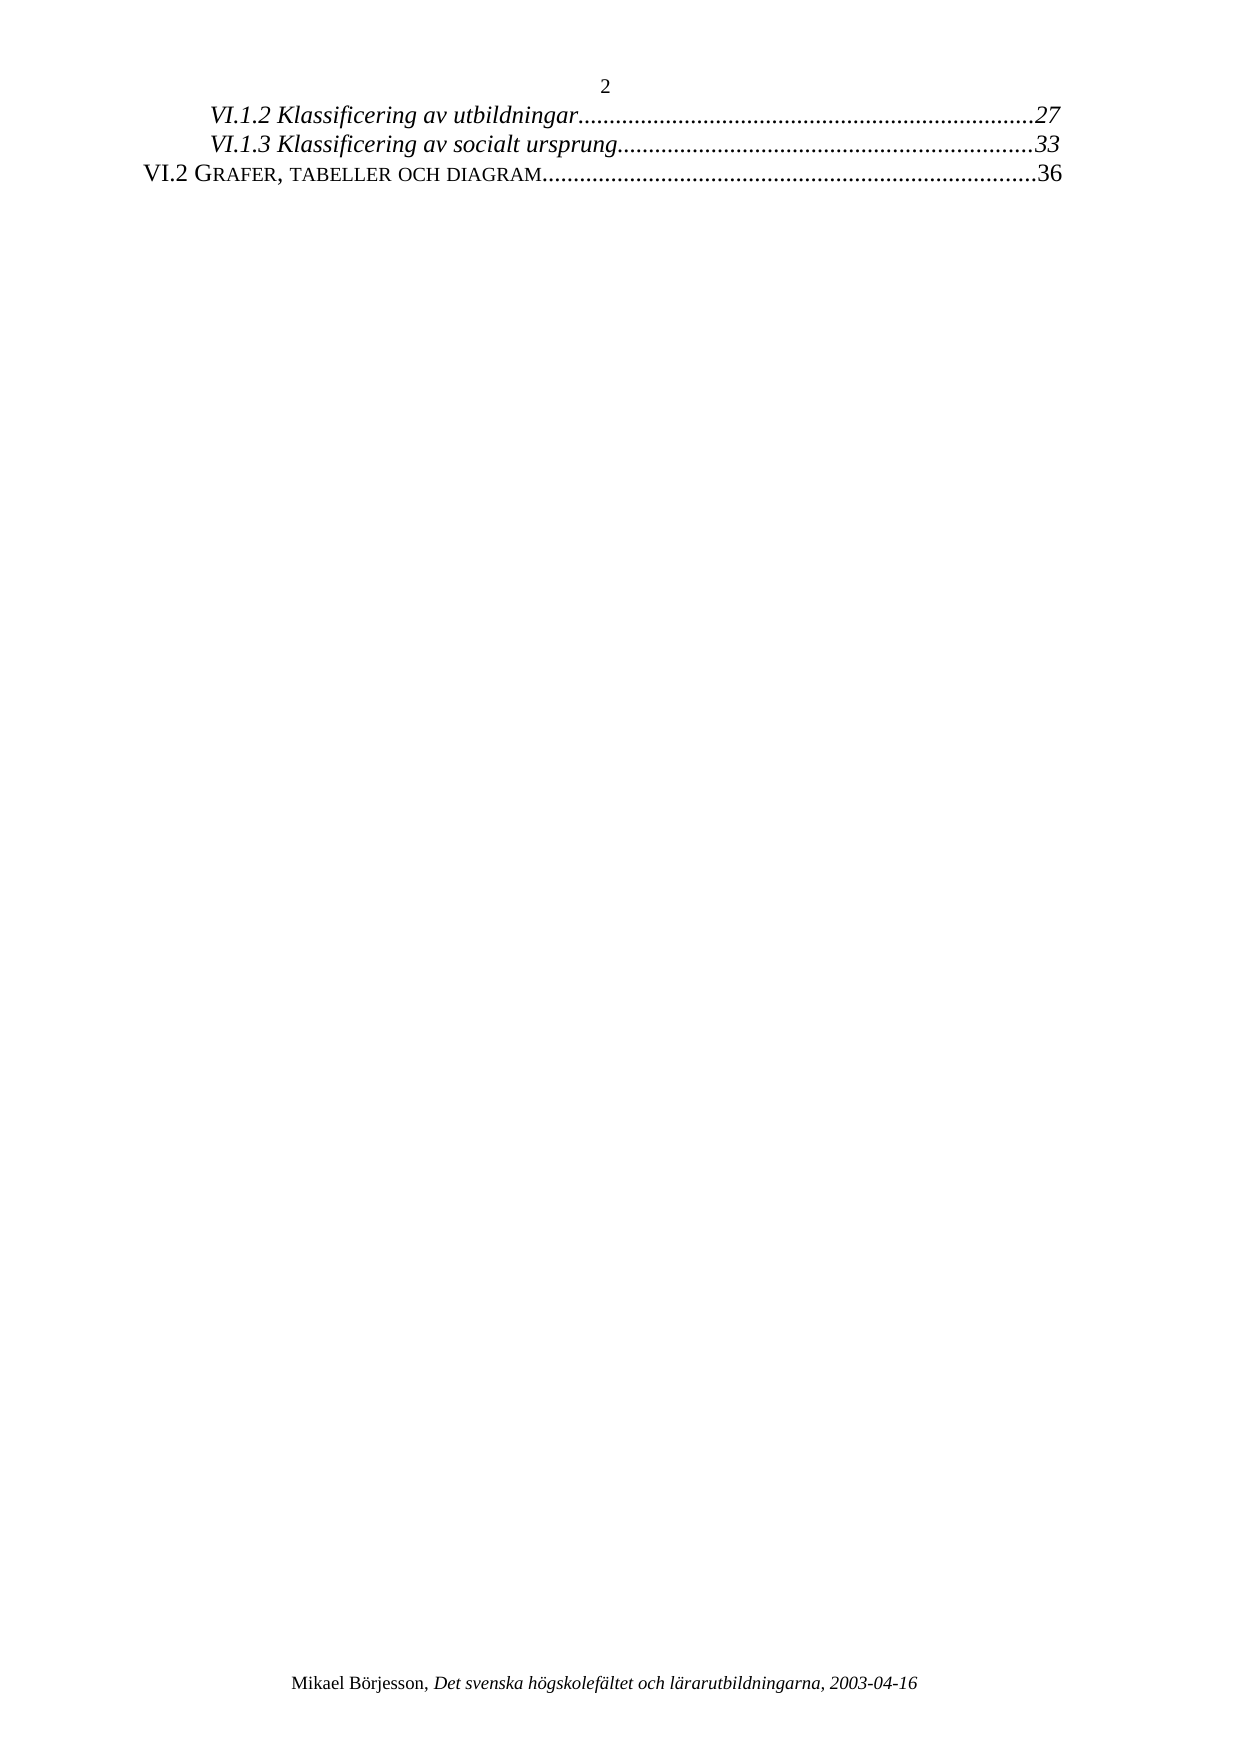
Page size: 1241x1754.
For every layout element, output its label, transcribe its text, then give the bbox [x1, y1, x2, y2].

text VI.2 Grafer, tabeller och diagram 36 [143, 158, 1092, 187]
text VI.1.2 Klassificering av utbildningar 27 [168, 100, 1092, 129]
text VI.1.3 Klassificering av socialt ursprung 33 [168, 129, 1092, 158]
